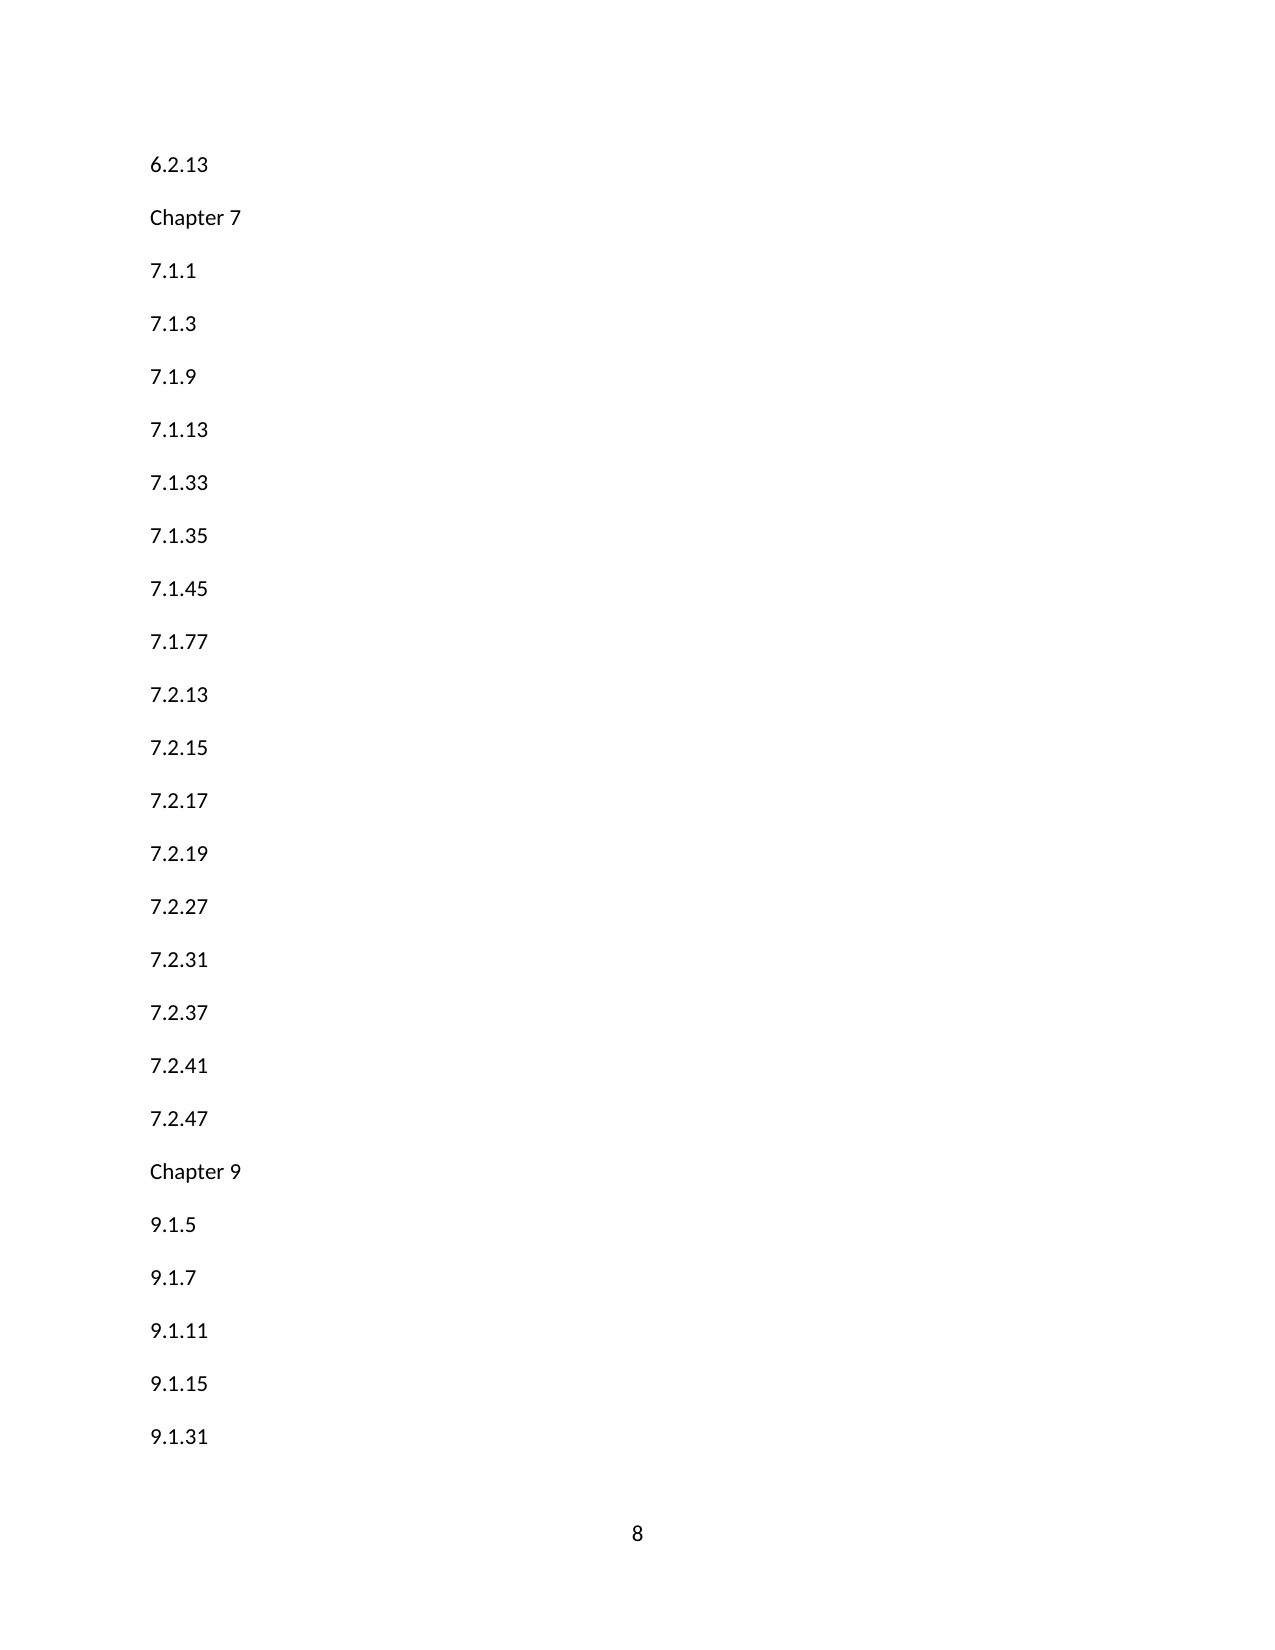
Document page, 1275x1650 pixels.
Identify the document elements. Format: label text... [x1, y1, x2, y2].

text 7.2.47 [150, 1104, 1125, 1132]
text 7.2.13 [150, 680, 1125, 708]
text 9.1.5 [150, 1210, 1125, 1238]
text 9.1.31 [150, 1422, 1125, 1451]
text Chapter 7 [150, 203, 1125, 231]
text 9.1.15 [150, 1369, 1125, 1397]
text 7.2.37 [150, 998, 1125, 1026]
text 7.1.13 [150, 415, 1125, 443]
text 7.1.35 [150, 521, 1125, 549]
text 7.2.27 [150, 892, 1125, 920]
text 9.1.7 [150, 1263, 1125, 1291]
text 7.2.15 [150, 733, 1125, 761]
text 7.1.77 [150, 627, 1125, 655]
text 7.1.33 [150, 468, 1125, 496]
text 7.1.9 [150, 362, 1125, 390]
text 7.1.45 [150, 574, 1125, 602]
text 6.2.13 [150, 150, 1125, 178]
text 7.1.1 [150, 256, 1125, 284]
text 7.2.41 [150, 1051, 1125, 1079]
text 7.2.17 [150, 786, 1125, 814]
text 9.1.11 [150, 1316, 1125, 1344]
text Chapter 9 [150, 1157, 1125, 1185]
text 7.2.19 [150, 839, 1125, 867]
text 7.1.3 [150, 309, 1125, 337]
text 7.2.31 [150, 945, 1125, 973]
